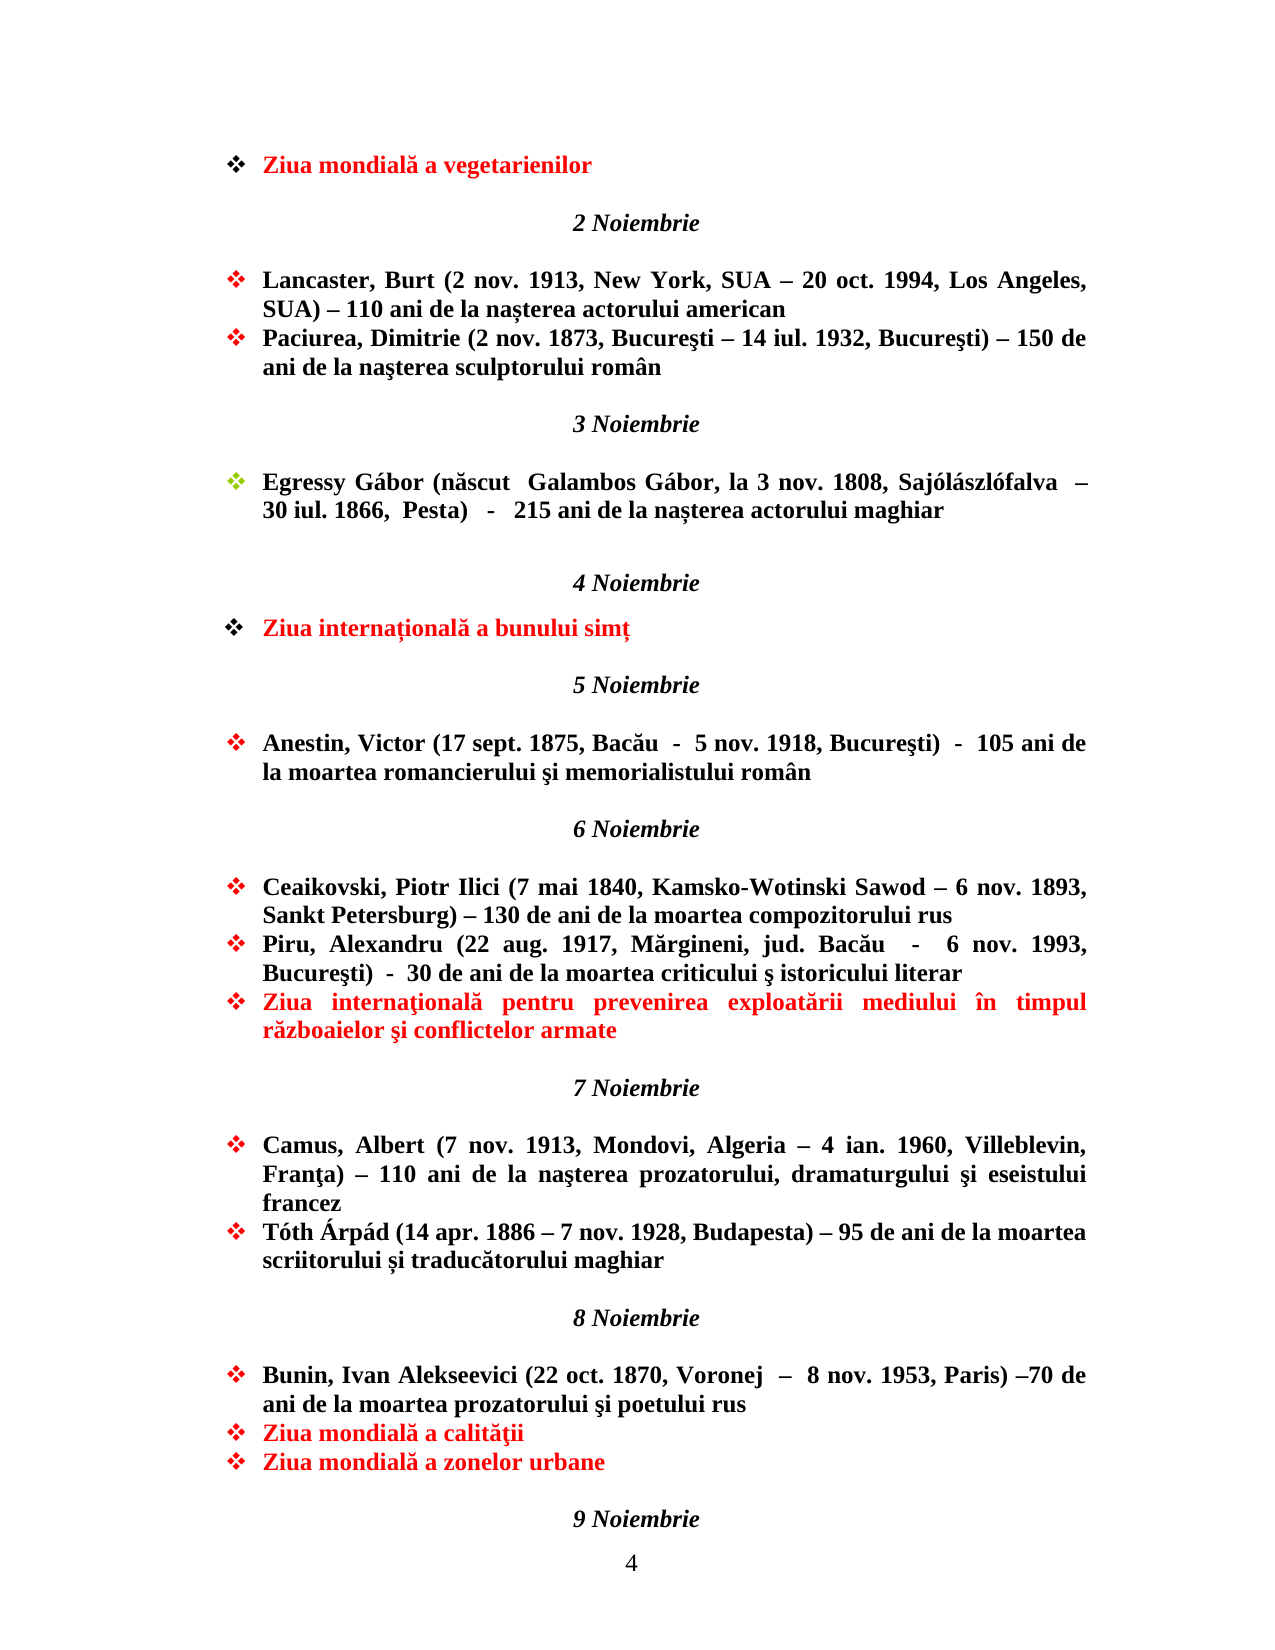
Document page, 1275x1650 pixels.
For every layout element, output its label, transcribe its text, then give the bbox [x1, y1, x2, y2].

list Bunin, Ivan Alekseevici (22 oct. 1870, Voronej – 8 nov. 1953, Paris) –70 de ani de la moartea prozatorului şi poetului rus [225, 1360, 1088, 1418]
text 3 Noiembrie [187, 409, 1088, 438]
list Ziua internaţională pentru prevenirea exploatării mediului în timpul războaielor şi conflictelor armate [225, 987, 1088, 1044]
list Lancaster, Burt (2 nov. 1913, New York, SUA – 20 oct. 1994, Los Angeles, SUA) – 110 ani de la nașterea actorului american [225, 265, 1088, 323]
list Ziua mondială a calităţii [225, 1418, 1088, 1447]
list Paciurea, Dimitrie (2 nov. 1873, Bucureşti – 14 iul. 1932, Bucureşti) – 150 de ani de la naşterea sculptorului român [225, 323, 1088, 380]
text 5 Noiembrie [187, 670, 1088, 699]
list Egressy Gábor (născut Galambos Gábor, la 3 nov. 1808, Sajólászlófalva – 30 iul. 1866, Pesta) - 215 ani de la nașterea actorului maghiar [225, 467, 1088, 524]
list Camus, Albert (7 nov. 1913, Mondovi, Algeria – 4 ian. 1960, Villeblevin, Franţa) – 110 ani de la naşterea prozatorului, dramaturgului şi eseistului francez [225, 1130, 1088, 1217]
list Ceaikovski, Piotr Ilici (7 mai 1840, Kamsko-Wotinski Sawod – 6 nov. 1893, Sankt Petersburg) – 130 de ani de la moartea compozitorului rus [225, 872, 1088, 929]
text 9 Noiembrie [187, 1504, 1088, 1533]
list Anestin, Victor (17 sept. 1875, Bacău - 5 nov. 1918, Bucureşti) - 105 ani de la moartea romancierului şi memorialistului român [225, 728, 1088, 785]
text 7 Noiembrie [187, 1073, 1088, 1102]
text 4 Noiembrie [187, 568, 1088, 597]
text 8 Noiembrie [187, 1303, 1088, 1332]
list Piru, Alexandru (22 aug. 1917, Mărgineni, jud. Bacău - 6 nov. 1993, Bucureşti) - 30 de ani de la moartea criticului ş istoricului literar [225, 929, 1088, 987]
list Ziua internațională a bunului simț [223, 613, 1088, 642]
text 6 Noiembrie [187, 814, 1088, 843]
list Tóth Árpád (14 apr. 1886 – 7 nov. 1928, Budapesta) – 95 de ani de la moartea scriitorului și traducătorului maghiar [225, 1217, 1088, 1274]
list Ziua mondială a vegetarienilor [225, 150, 1088, 179]
list Ziua mondială a zonelor urbane [225, 1447, 1088, 1475]
text 2 Noiembrie [187, 208, 1088, 237]
